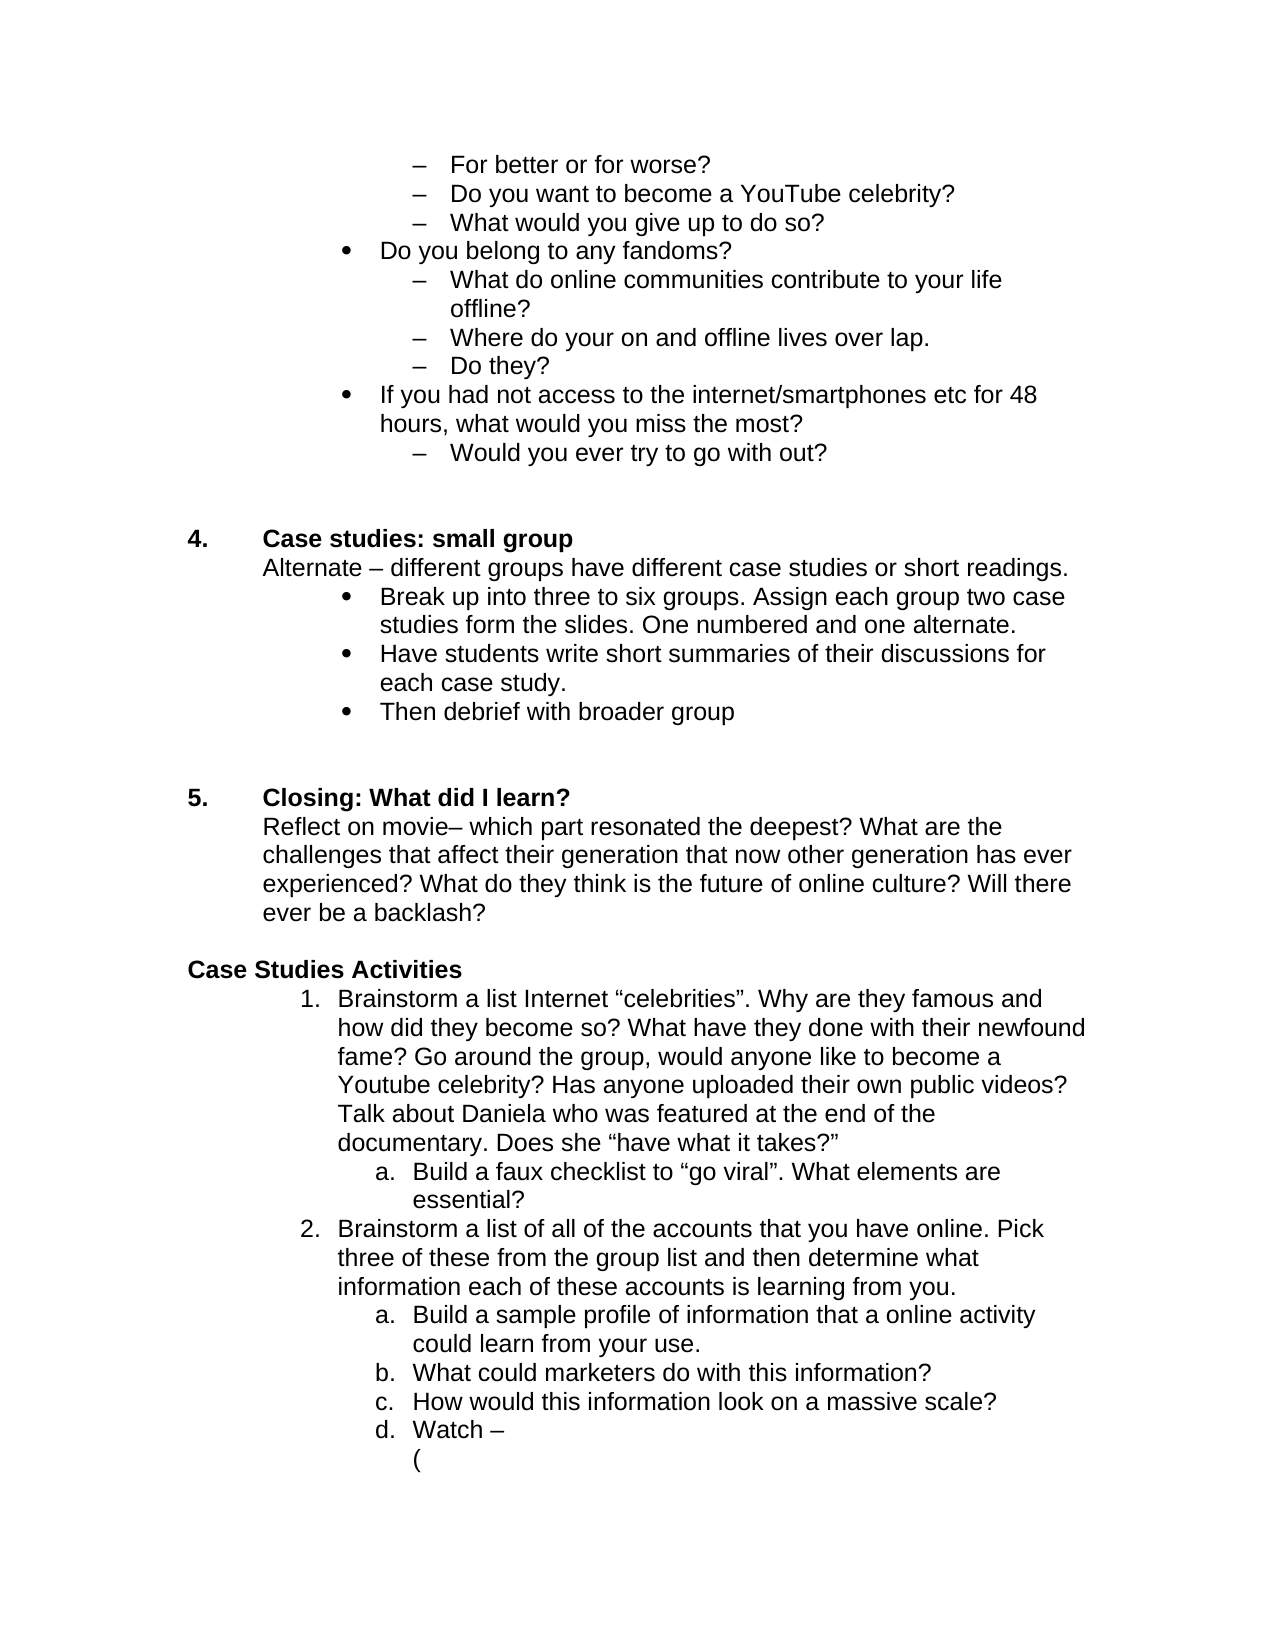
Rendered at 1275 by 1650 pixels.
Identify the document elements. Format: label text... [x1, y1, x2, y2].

list For better or for worse? [412, 150, 1087, 179]
list What do online communities contribute to your life offline? [412, 265, 1087, 323]
list Have students write short summaries of their discussions for each case study. [342, 639, 1087, 697]
list Would you ever try to go with out? [412, 438, 1087, 466]
list Do they? [412, 351, 1087, 380]
list Build a faux checklist to “go viral”. What elements are essential? [375, 1157, 1087, 1214]
text 4. Case studies: small group [187, 524, 1087, 553]
text 5. Closing: What did I learn? [187, 783, 1087, 812]
text Case Studies Activities [187, 956, 1087, 984]
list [375, 1416, 1087, 1473]
list Where do your on and offline lives over lap. [412, 323, 1087, 351]
list What would you give up to do so? [412, 207, 1087, 236]
list Break up into three to six groups. Assign each group two case studies form the slides. One numbered and one alternate. [342, 581, 1087, 639]
list What could marketers do with this information? [375, 1358, 1087, 1387]
list How would this information look on a massive scale? [375, 1387, 1087, 1416]
list Brainstorm a list of all of the accounts that you have online. Pick three of these from the group list and then determine what information each of these accounts is learning from you. [300, 1214, 1087, 1301]
list Then debrief with broader group [342, 697, 1087, 726]
list Do you belong to any fandoms? [342, 236, 1087, 265]
list If you had not access to the internet/smartphones etc for 48 hours, what would you miss the most? [342, 380, 1087, 438]
list Brainstorm a list Internet “celebrities”. Why are they famous and how did they become so? What have they done with their newfound fame? Go around the group, would anyone like to become a Youtube celebrity? Has anyone uploaded their own public videos? Talk about Daniela who was featured at the end of the documentary. Does she “have what it takes?” [300, 984, 1087, 1157]
text Reflect on movie– which part resonated the deepest? What are the challenges that affect their generation that now other generation has ever experienced? What do they think is the future of online culture? Will there ever be a backlash? [262, 812, 1087, 927]
text Alternate – different groups have different case studies or short readings. [262, 553, 1087, 581]
list Build a sample profile of information that a online activity could learn from your use. [375, 1301, 1087, 1358]
list Do you want to become a YouTube celebrity? [412, 179, 1087, 207]
